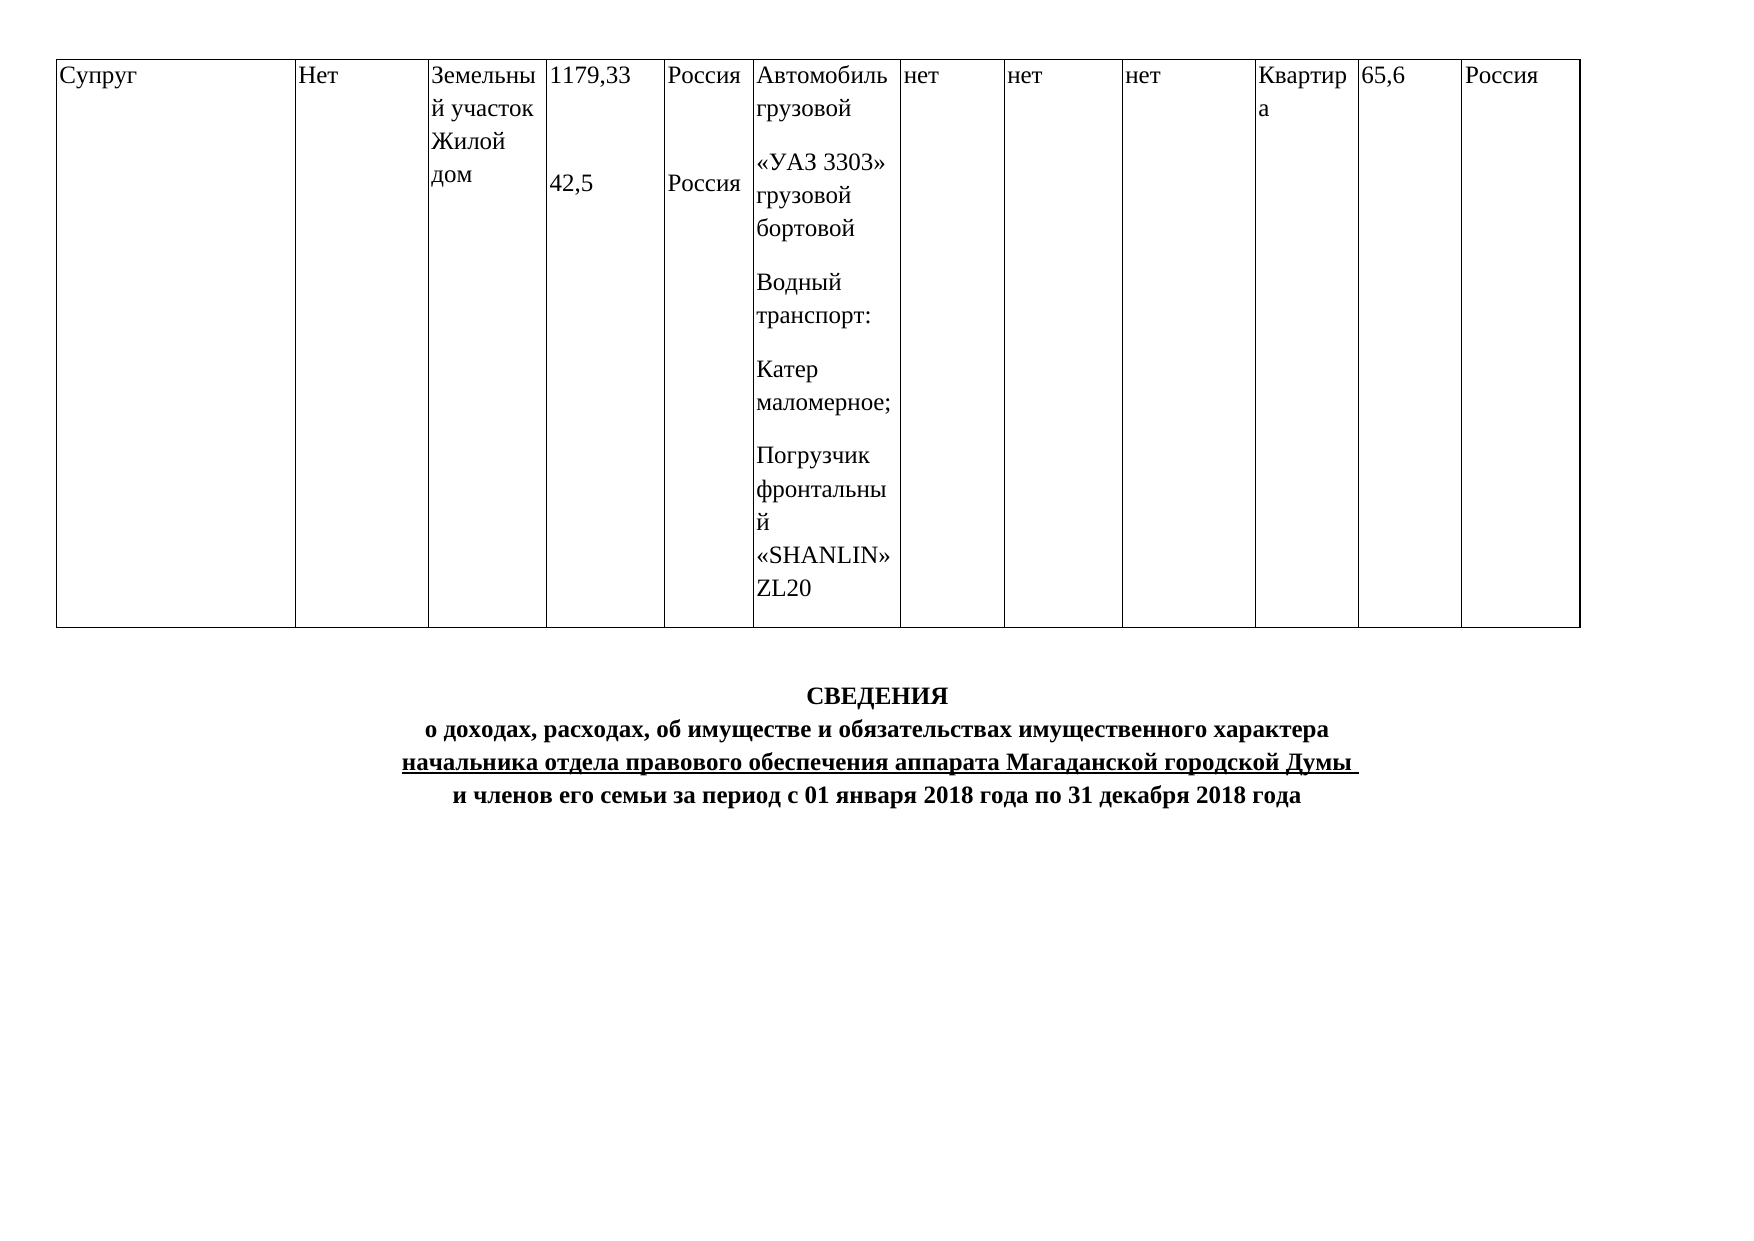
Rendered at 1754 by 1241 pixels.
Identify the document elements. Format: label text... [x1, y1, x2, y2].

text начальника отдела правового обеспечения аппарата Магаданской городской Думы [59, 747, 1695, 776]
table_cell Россия [1462, 60, 1579, 627]
text о доходах, расходах, об имуществе и обязательствах имущественного характера [59, 714, 1695, 743]
table_cell Квартира [1256, 60, 1358, 627]
table_cell нет [1005, 60, 1122, 627]
table_cell Нет [296, 60, 428, 627]
table_cell Земельный участок Жилой дом [429, 60, 546, 627]
table_cell 1179,33 42,5 [547, 60, 664, 627]
text и членов его семьи за период с 01 января 2018 года по 31 декабря 2018 года [59, 781, 1695, 809]
table_cell нет [901, 60, 1004, 627]
table_cell нет [1123, 60, 1255, 627]
table_cell 65,6 [1359, 60, 1461, 627]
table_cell Россия Россия [665, 60, 753, 627]
text СВЕДЕНИЯ [59, 681, 1695, 710]
table_cell Автомобиль грузовой «УАЗ 3303» грузовой бортовой Водный транспорт: Катер маломерное; Погрузчик фронтальный «SHANLIN» ZL20 [754, 60, 900, 627]
table_cell Супруг [57, 60, 295, 627]
